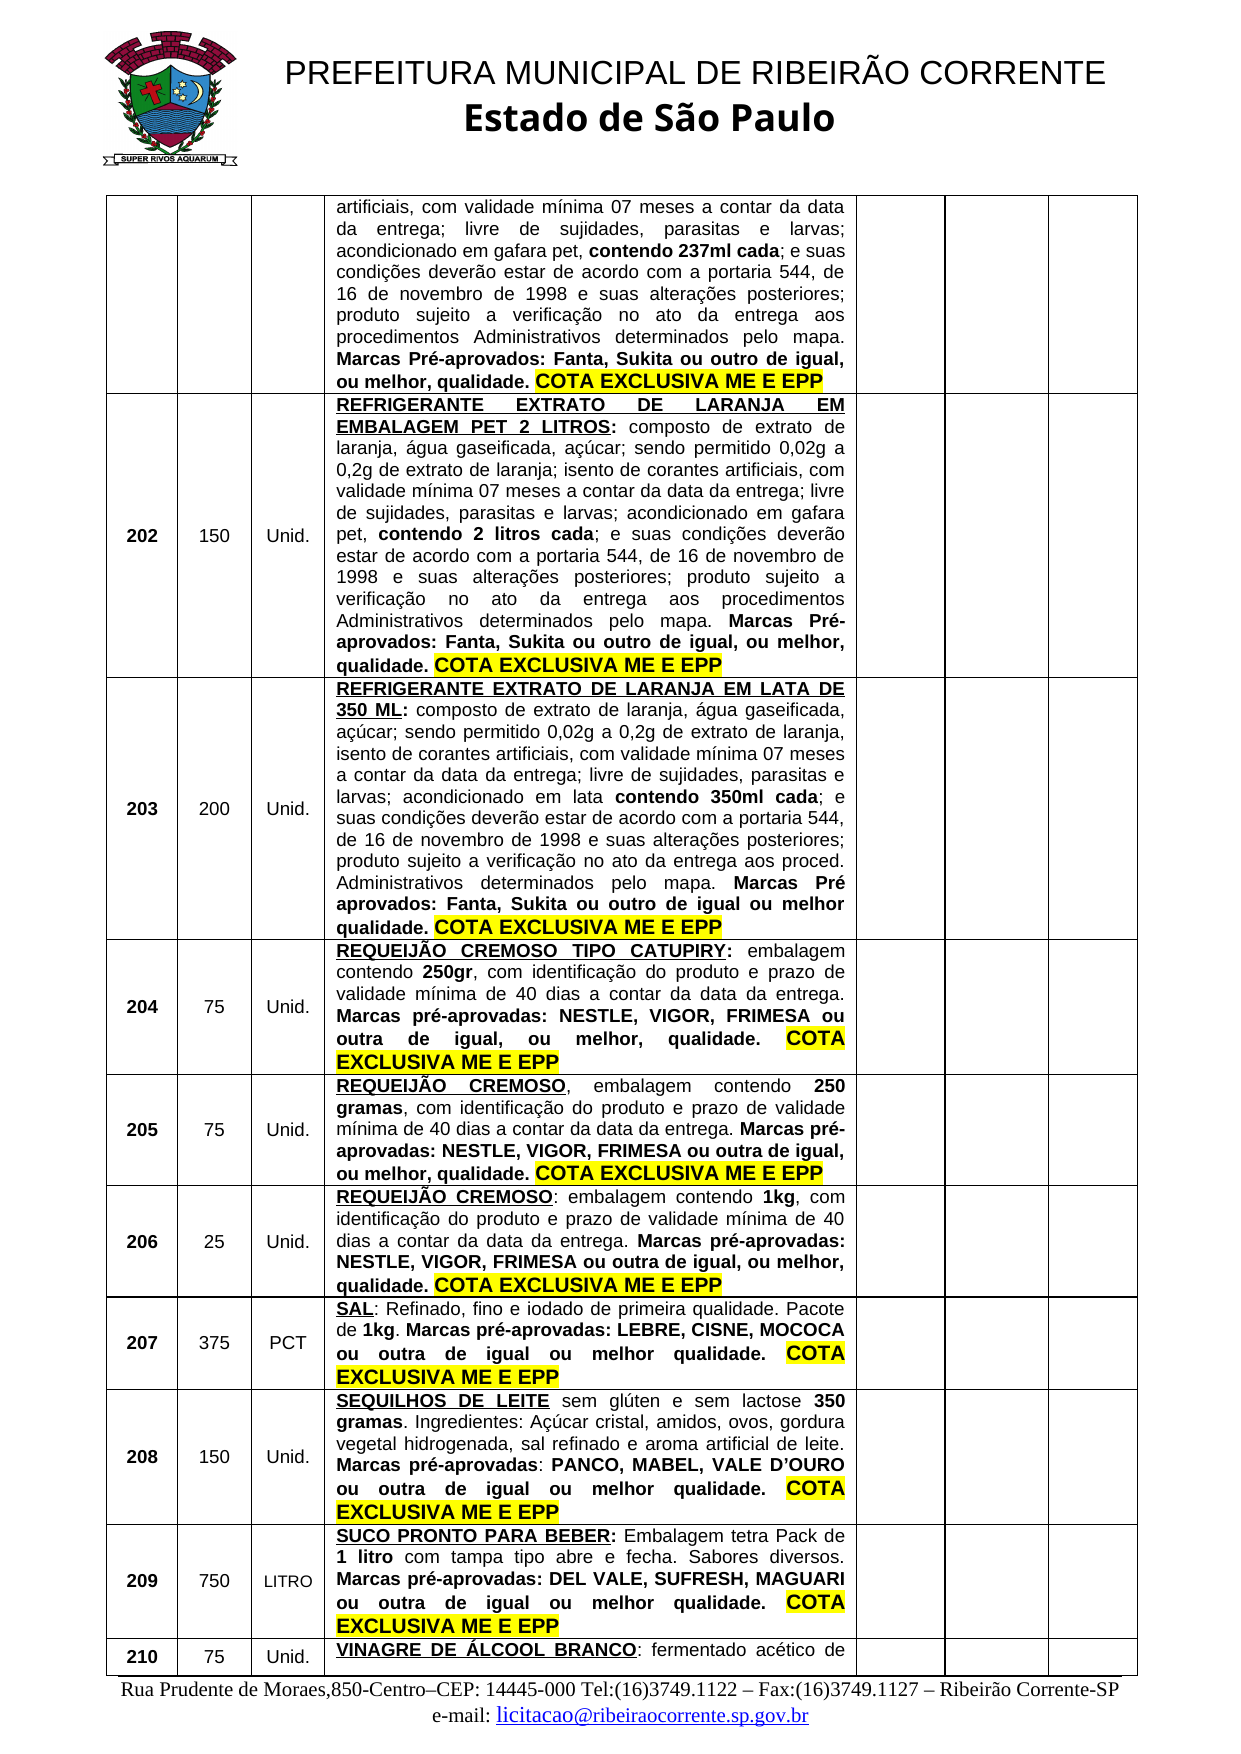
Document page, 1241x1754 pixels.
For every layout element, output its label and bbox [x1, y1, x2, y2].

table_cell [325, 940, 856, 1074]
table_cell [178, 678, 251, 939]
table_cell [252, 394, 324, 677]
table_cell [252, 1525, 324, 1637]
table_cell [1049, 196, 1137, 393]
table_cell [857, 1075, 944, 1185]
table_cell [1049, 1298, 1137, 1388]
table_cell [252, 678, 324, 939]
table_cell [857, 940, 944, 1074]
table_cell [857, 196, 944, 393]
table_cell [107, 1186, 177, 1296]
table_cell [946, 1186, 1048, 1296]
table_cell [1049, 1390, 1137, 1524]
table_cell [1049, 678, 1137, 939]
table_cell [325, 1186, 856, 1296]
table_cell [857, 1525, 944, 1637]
picture [102, 31, 238, 166]
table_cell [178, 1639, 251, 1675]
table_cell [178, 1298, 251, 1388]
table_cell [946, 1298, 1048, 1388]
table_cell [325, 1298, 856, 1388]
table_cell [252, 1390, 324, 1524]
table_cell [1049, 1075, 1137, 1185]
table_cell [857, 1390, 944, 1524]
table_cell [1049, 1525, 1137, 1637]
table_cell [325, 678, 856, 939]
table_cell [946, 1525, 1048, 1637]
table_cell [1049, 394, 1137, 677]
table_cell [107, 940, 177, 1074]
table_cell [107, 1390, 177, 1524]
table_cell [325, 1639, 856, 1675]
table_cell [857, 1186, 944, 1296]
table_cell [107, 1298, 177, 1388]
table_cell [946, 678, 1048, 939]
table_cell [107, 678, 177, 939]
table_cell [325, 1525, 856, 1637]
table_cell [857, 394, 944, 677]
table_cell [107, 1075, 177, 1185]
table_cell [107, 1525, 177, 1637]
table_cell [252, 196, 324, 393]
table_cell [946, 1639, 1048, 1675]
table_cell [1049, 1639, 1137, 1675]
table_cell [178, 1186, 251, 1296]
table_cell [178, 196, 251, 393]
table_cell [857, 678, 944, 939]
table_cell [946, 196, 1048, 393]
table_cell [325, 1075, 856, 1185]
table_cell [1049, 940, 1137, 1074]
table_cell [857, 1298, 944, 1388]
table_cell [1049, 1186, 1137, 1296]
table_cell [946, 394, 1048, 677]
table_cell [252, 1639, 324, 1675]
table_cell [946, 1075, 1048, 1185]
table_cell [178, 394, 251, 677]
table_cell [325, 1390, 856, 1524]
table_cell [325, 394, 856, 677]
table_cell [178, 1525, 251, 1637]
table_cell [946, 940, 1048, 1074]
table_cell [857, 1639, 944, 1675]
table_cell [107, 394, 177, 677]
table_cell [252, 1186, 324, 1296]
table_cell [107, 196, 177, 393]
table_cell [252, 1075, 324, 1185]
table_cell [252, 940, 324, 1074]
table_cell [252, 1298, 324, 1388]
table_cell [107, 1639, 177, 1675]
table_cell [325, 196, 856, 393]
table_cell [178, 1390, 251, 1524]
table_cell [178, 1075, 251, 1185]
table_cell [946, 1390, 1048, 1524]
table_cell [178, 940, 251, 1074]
